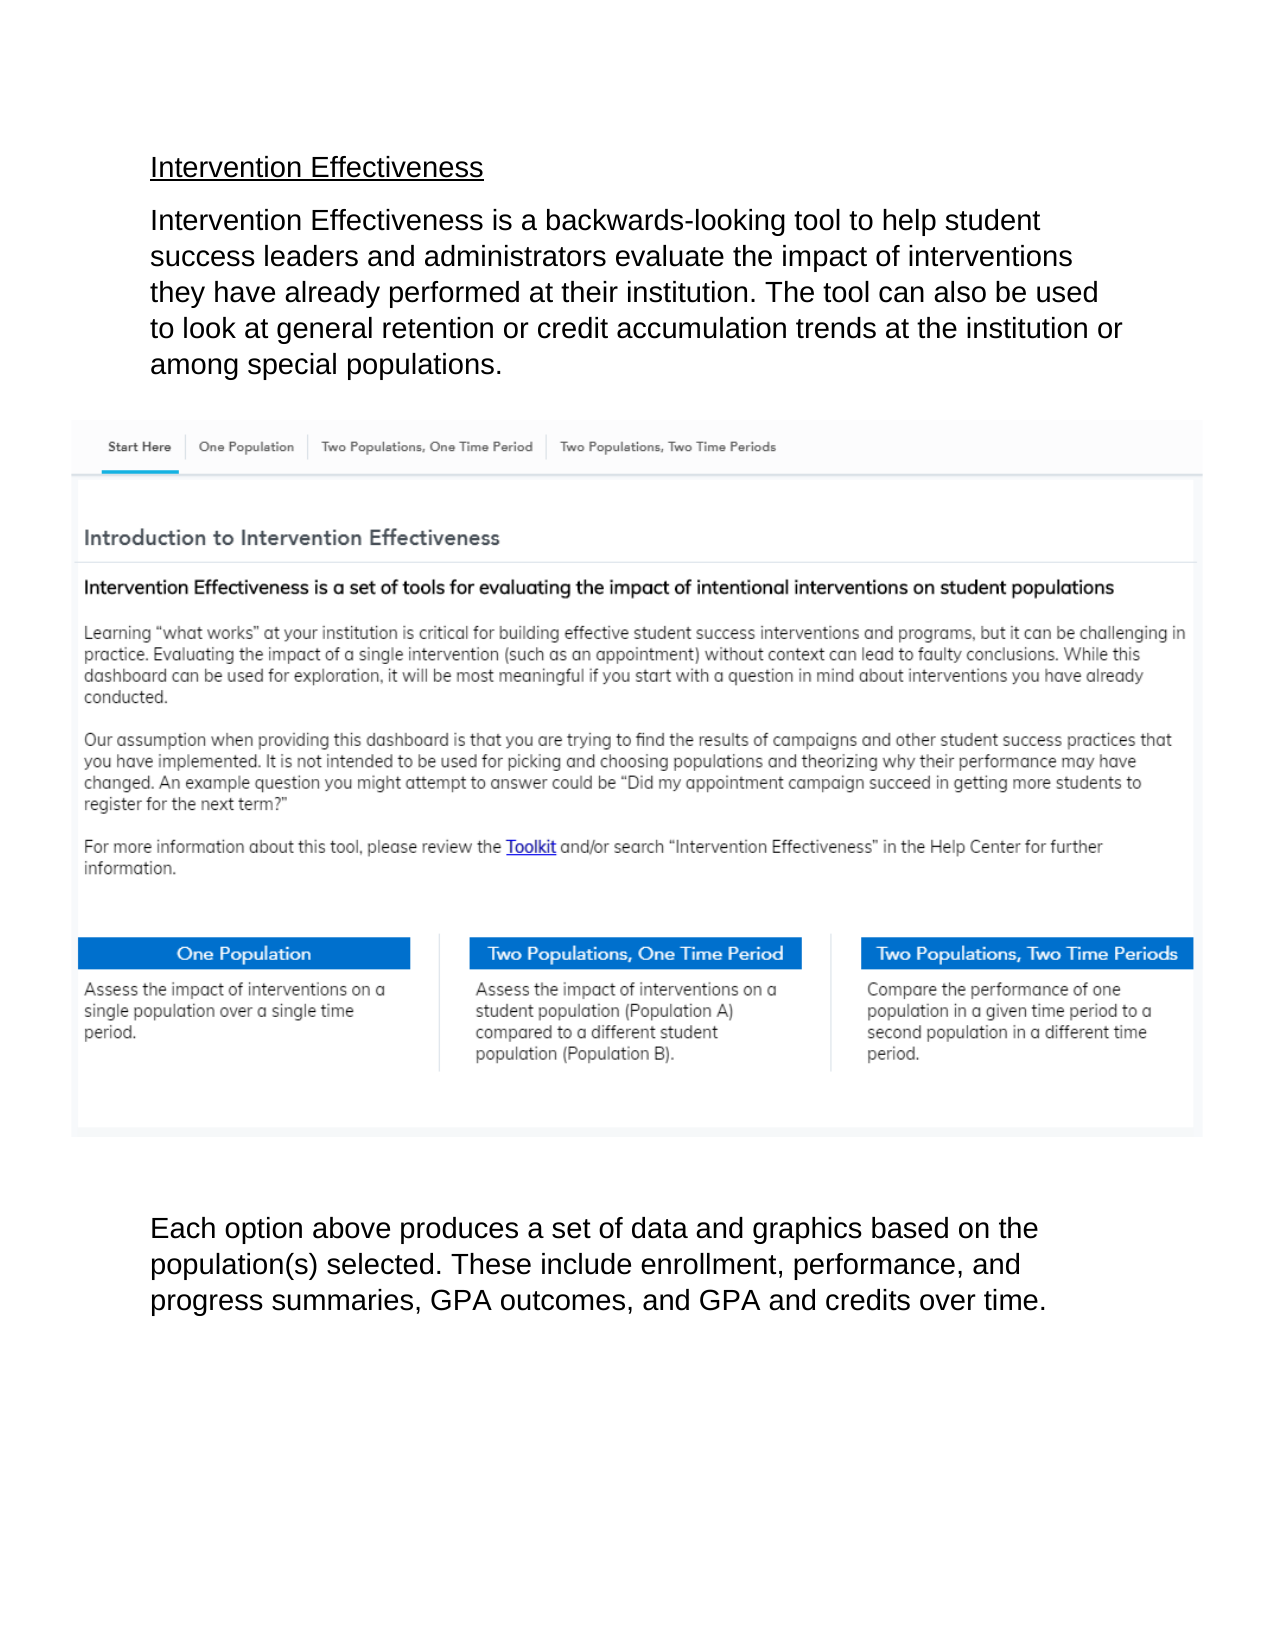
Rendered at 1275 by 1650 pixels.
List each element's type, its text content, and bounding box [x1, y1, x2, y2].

text Intervention Effectiveness [150, 150, 1125, 183]
text Each option above produces a set of data and graphics based on the population(s) selected. These include enrollment, performance, and progress summaries, GPA outcomes, and GPA and credits over time. [150, 1211, 1125, 1317]
picture [71, 418, 1203, 1137]
text Intervention Effectiveness is a backwards-looking tool to help student success leaders and administrators evaluate the impact of interventions they have already performed at their institution. The tool can also be used to look at general retention or credit accumulation trends at the institution or among special populations. [150, 203, 1125, 381]
